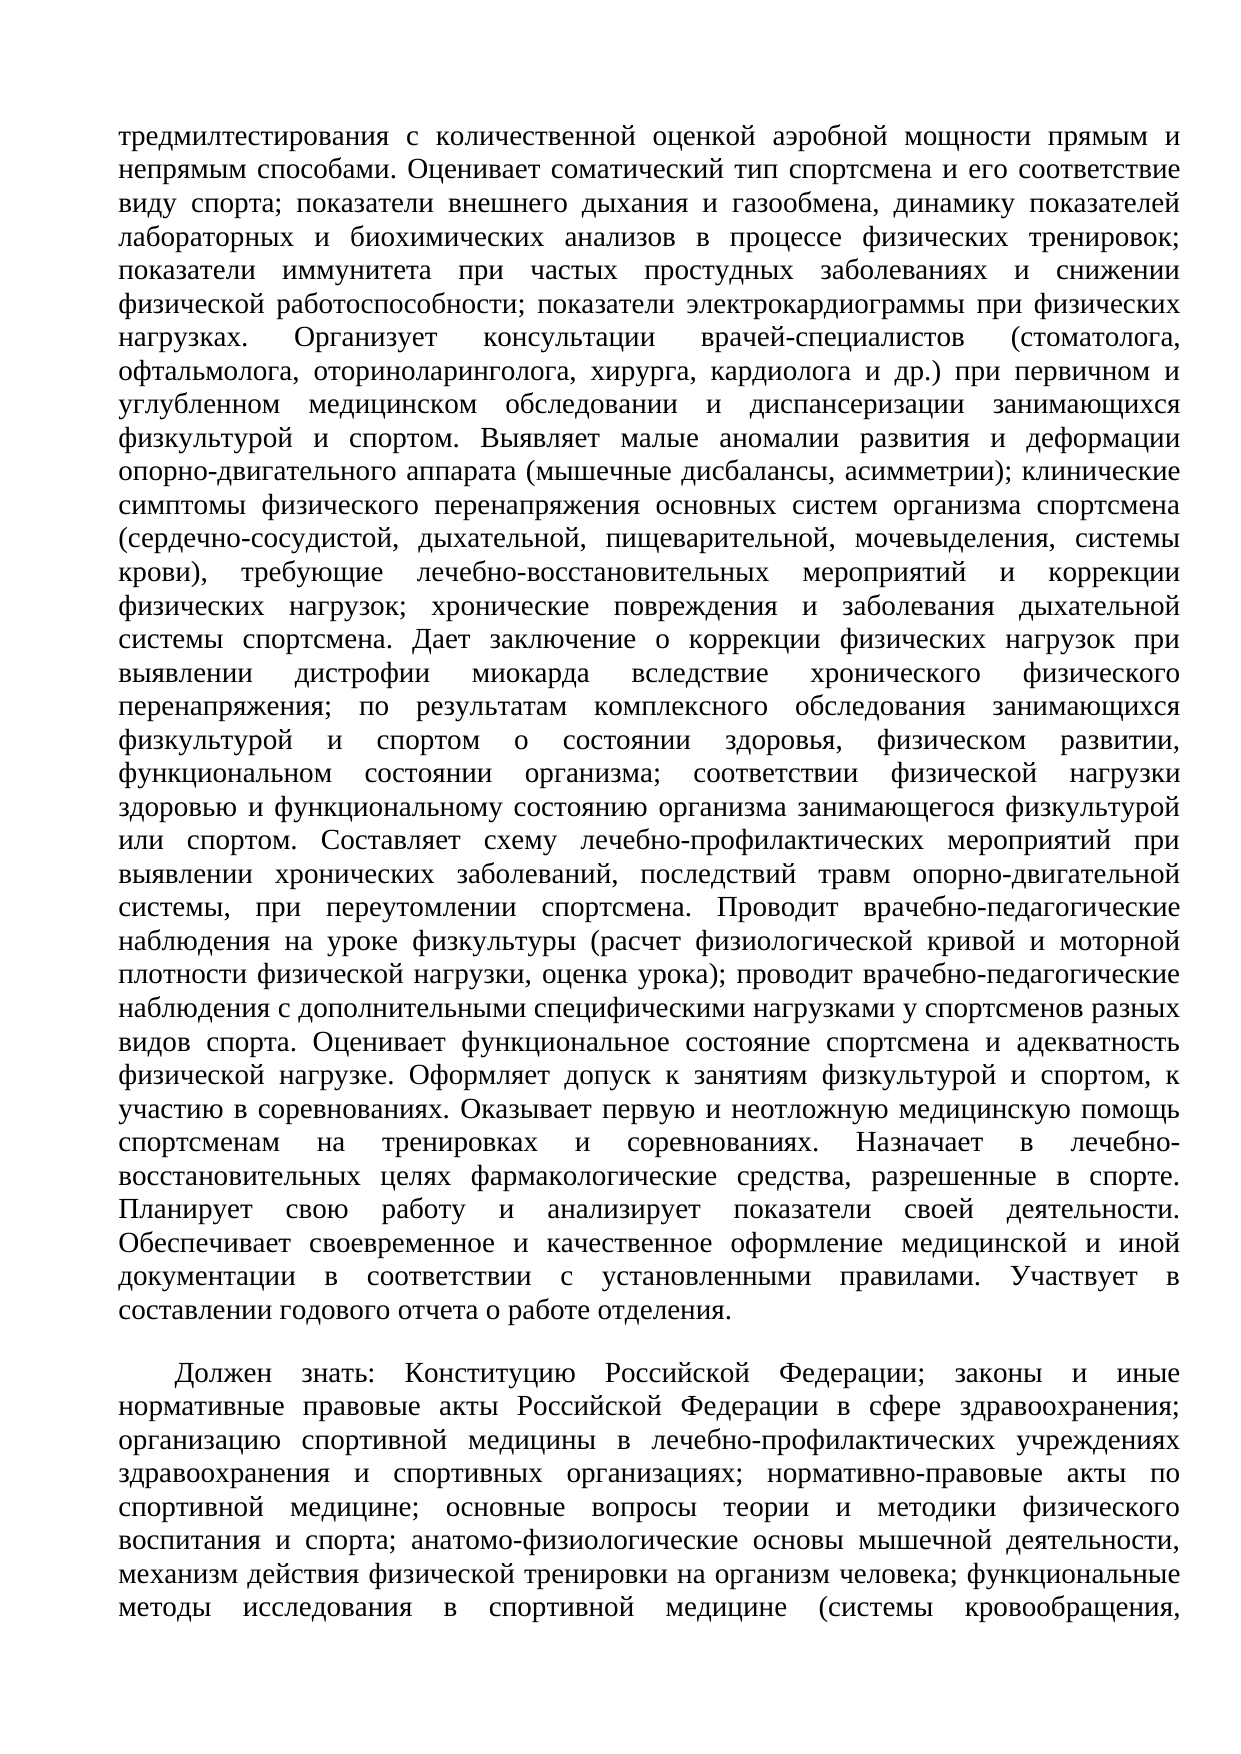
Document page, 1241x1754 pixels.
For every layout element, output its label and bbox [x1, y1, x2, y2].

text [118, 1355, 1181, 1623]
text [118, 118, 1181, 1326]
